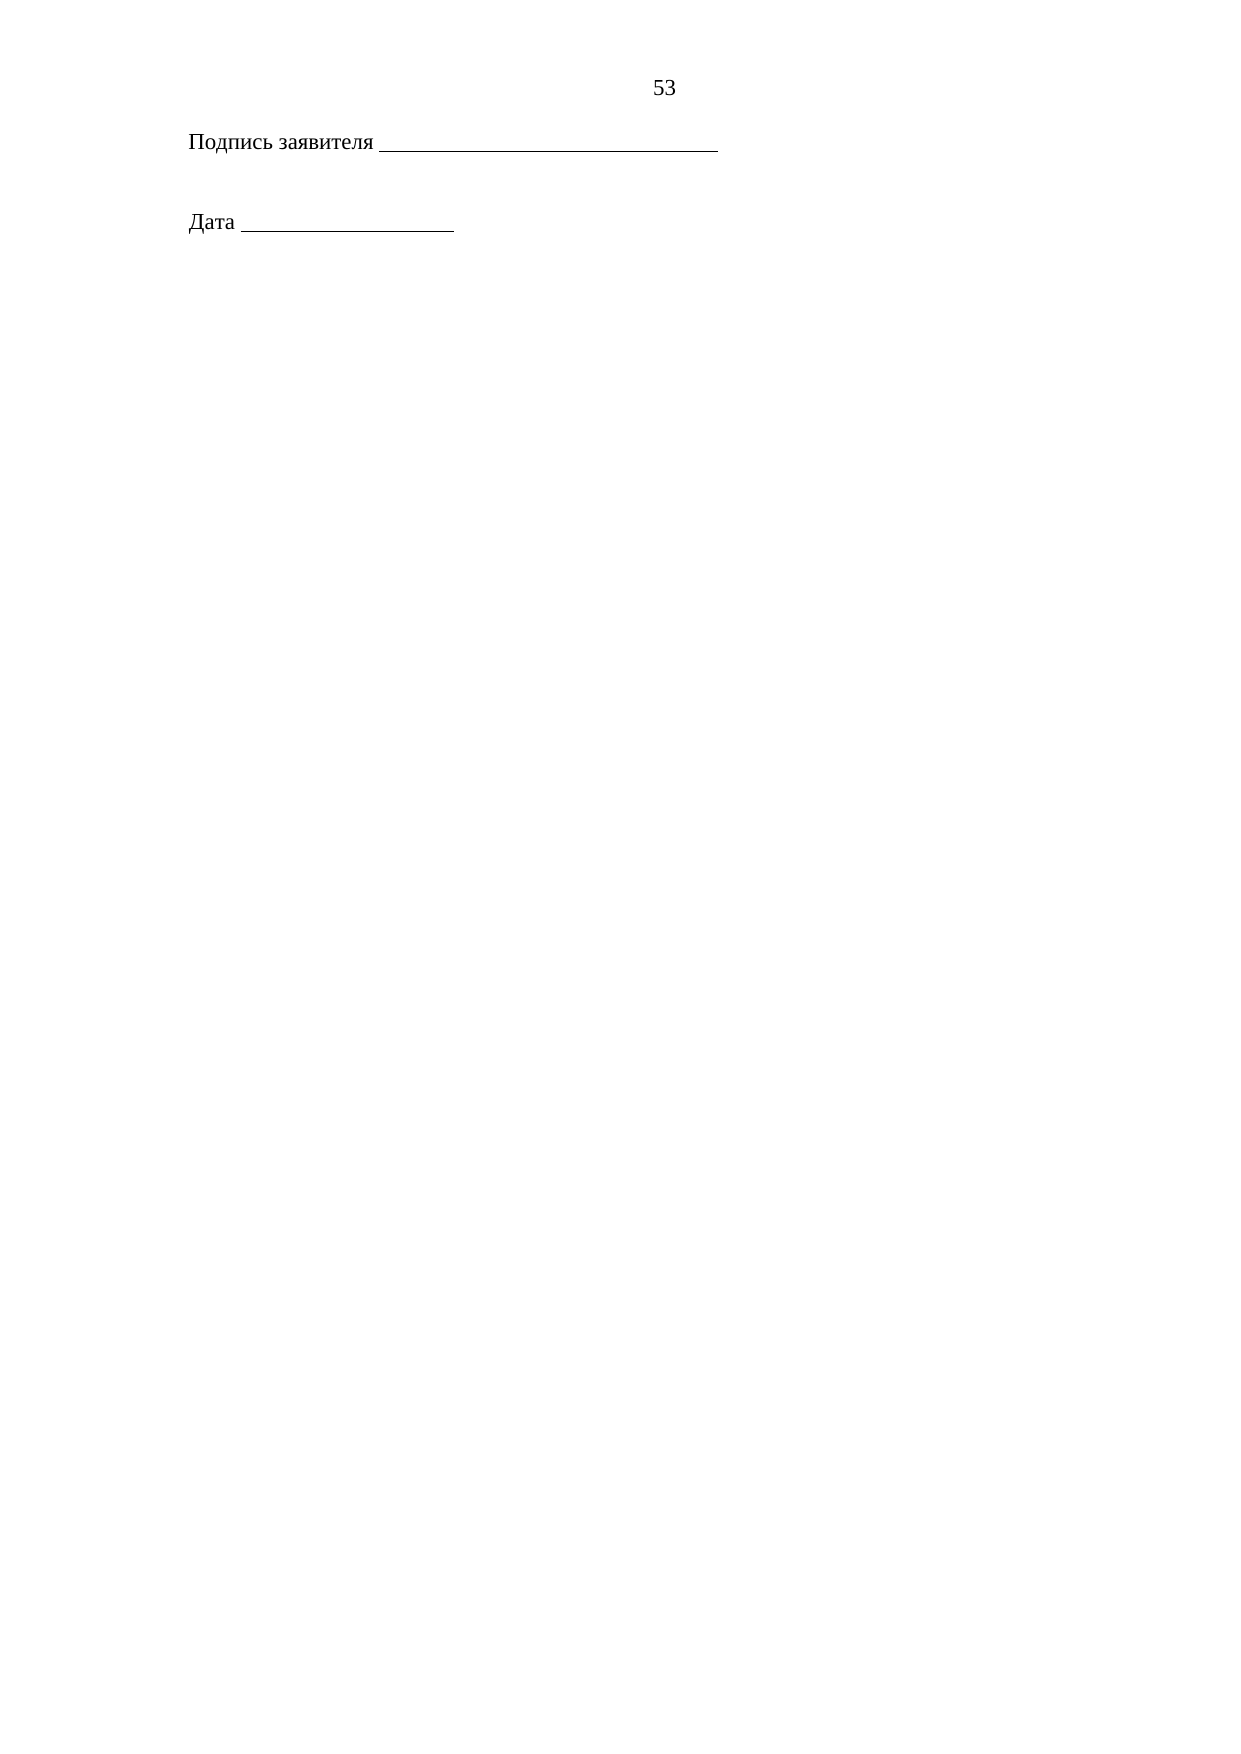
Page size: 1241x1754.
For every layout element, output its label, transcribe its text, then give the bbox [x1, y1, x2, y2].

text Дата [189, 208, 1152, 234]
text Подпись заявителя [188, 128, 1152, 154]
